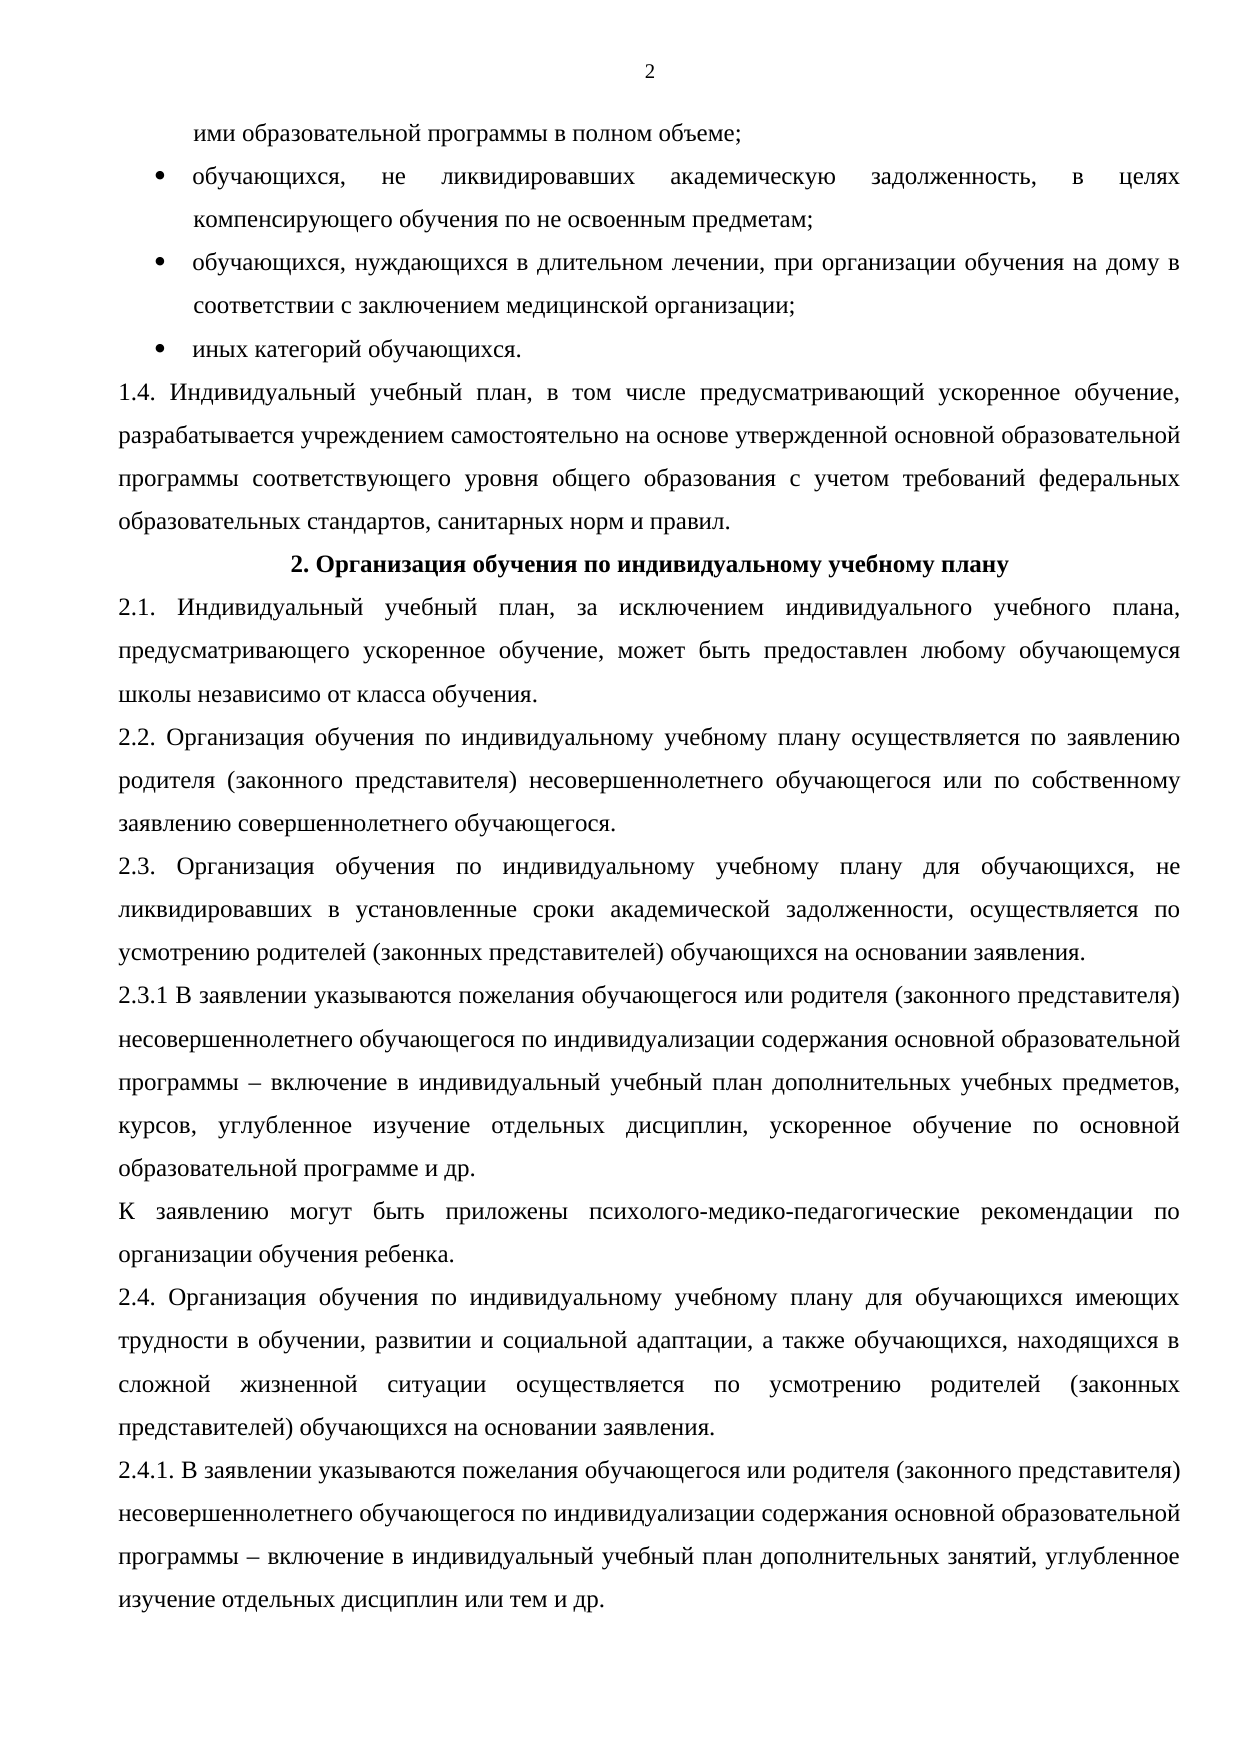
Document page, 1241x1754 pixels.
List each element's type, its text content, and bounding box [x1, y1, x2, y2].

text 2.3.1 В заявлении указываются пожелания обучающегося или родителя (законного представителя) несовершеннолетнего обучающегося по индивидуализации содержания основной образовательной программы – включение в индивидуальный учебный план дополнительных учебных предметов, курсов, углубленное изучение отдельных дисциплин, ускоренное обучение по основной образовательной программе и др. [118, 981, 1181, 1182]
text 2.1. Индивидуальный учебный план, за исключением индивидуального учебного плана, предусматривающего ускоренное обучение, может быть предоставлен любому обучающемуся школы независимо от класса обучения. [118, 592, 1181, 707]
text 1.4. Индивидуальный учебный план, в том числе предусматривающий ускоренное обучение, разрабатывается учреждением самостоятельно на основе утвержденной основной образовательной программы соответствующего уровня общего образования с учетом требований федеральных образовательных стандартов, санитарных норм и правил. [118, 377, 1181, 535]
text 2. Организация обучения по индивидуальному учебному плану [118, 549, 1181, 578]
list обучающихся, не ликвидировавших академическую задолженность, в целях компенсирующего обучения по не освоенным предметам; [156, 161, 1181, 233]
text 2.3. Организация обучения по индивидуальному учебному плану для обучающихся, не ликвидировавших в установленные сроки академической задолженности, осуществляется по усмотрению родителей (законных представителей) обучающихся на основании заявления. [118, 851, 1181, 966]
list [156, 118, 1181, 147]
text К заявлению могут быть приложены психолого-медико-педагогические рекомендации по организации обучения ребенка. [118, 1196, 1181, 1268]
list обучающихся, нуждающихся в длительном лечении, при организации обучения на дому в соответствии с заключением медицинской организации; [156, 247, 1181, 319]
text 2.2. Организация обучения по индивидуальному учебному плану осуществляется по заявлению родителя (законного представителя) несовершеннолетнего обучающегося или по собственному заявлению совершеннолетнего обучающегося. [118, 722, 1181, 837]
text 2.4.1. В заявлении указываются пожелания обучающегося или родителя (законного представителя) несовершеннолетнего обучающегося по индивидуализации содержания основной образовательной программы – включение в индивидуальный учебный план дополнительных занятий, углубленное изучение отдельных дисциплин или тем и др. [118, 1455, 1181, 1613]
text 2.4. Организация обучения по индивидуальному учебному плану для обучающихся имеющих трудности в обучении, развитии и социальной адаптации, а также обучающихся, находящихся в сложной жизненной ситуации осуществляется по усмотрению родителей (законных представителей) обучающихся на основании заявления. [118, 1282, 1181, 1441]
list иных категорий обучающихся. [156, 334, 1181, 362]
